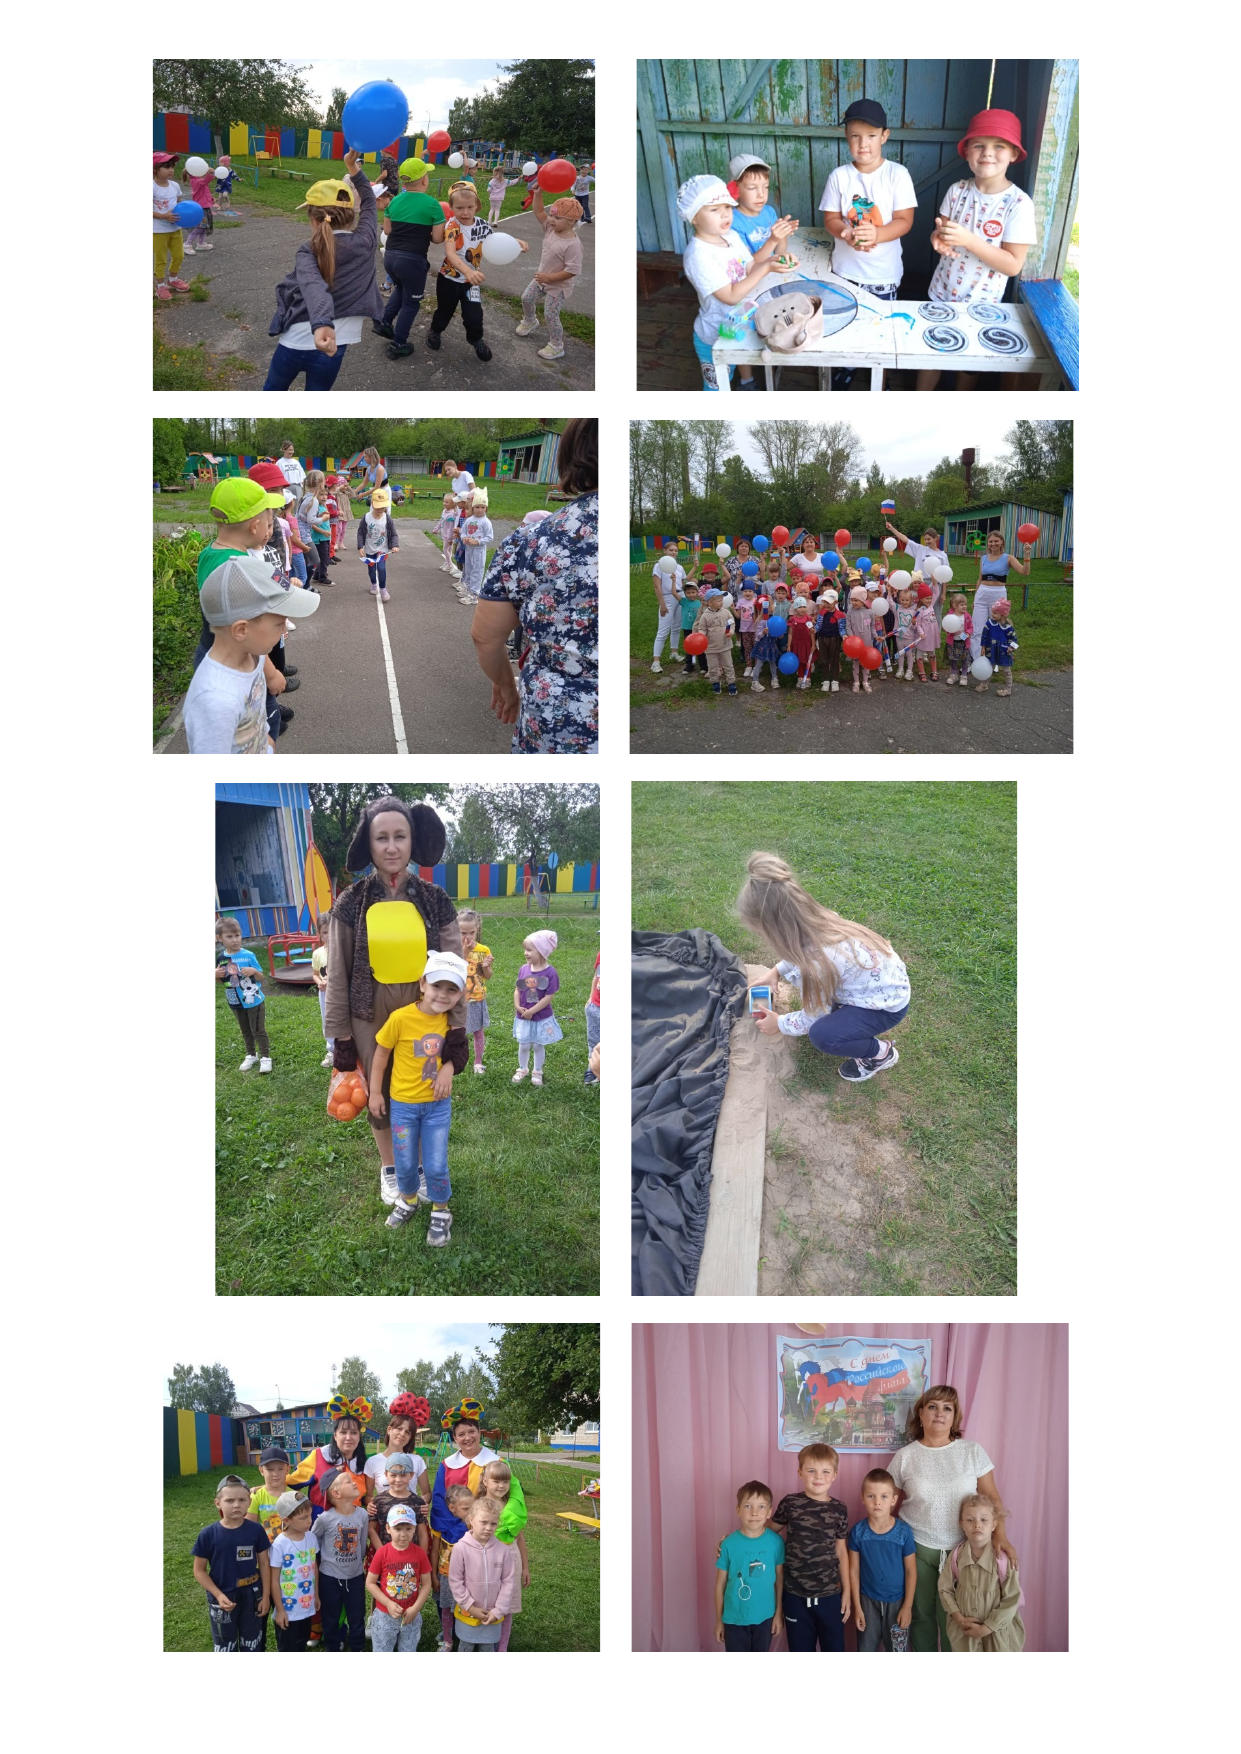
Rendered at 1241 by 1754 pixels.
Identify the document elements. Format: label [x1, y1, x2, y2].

picture [631, 781, 1018, 1296]
picture [629, 420, 1074, 754]
picture [163, 1323, 601, 1652]
picture [152, 59, 596, 391]
picture [631, 1323, 1069, 1652]
picture [152, 418, 599, 754]
picture [215, 783, 600, 1296]
picture [636, 59, 1079, 391]
